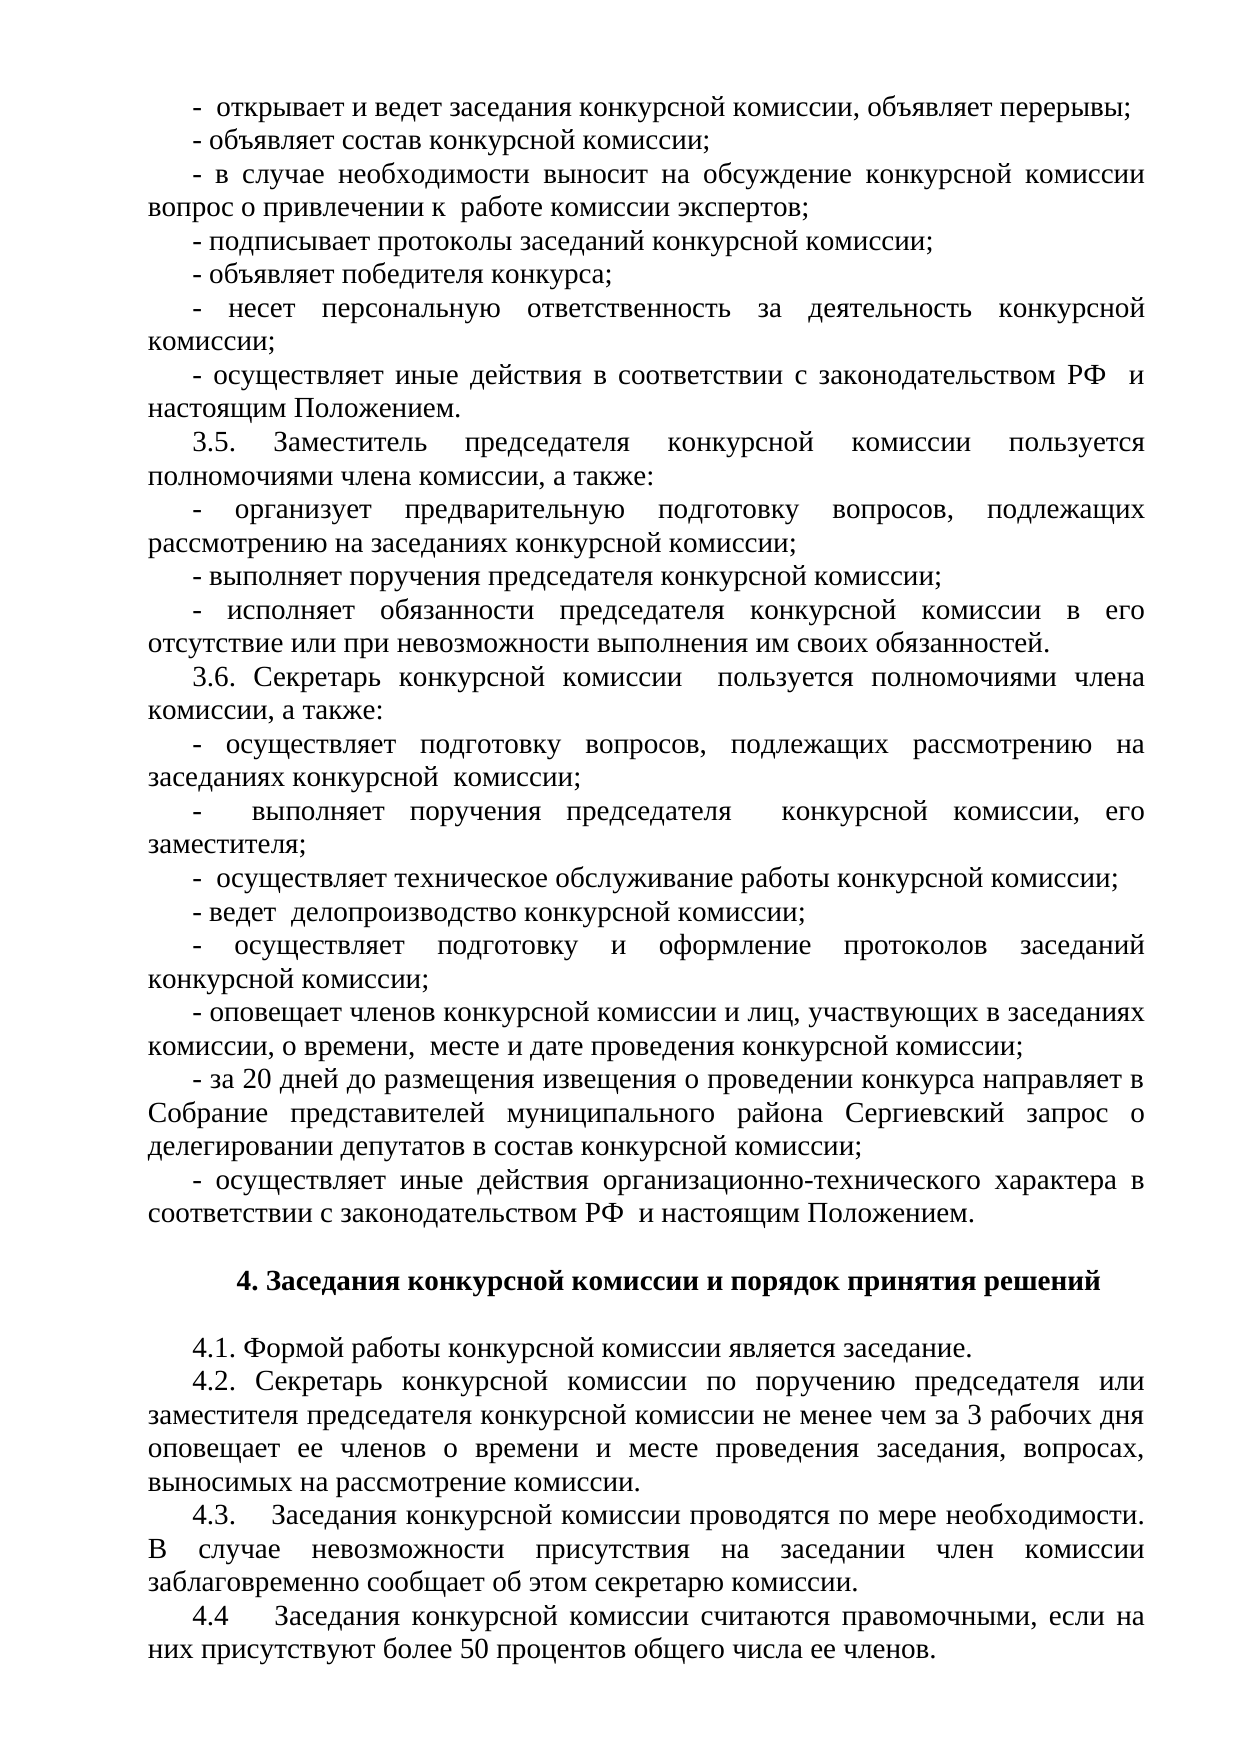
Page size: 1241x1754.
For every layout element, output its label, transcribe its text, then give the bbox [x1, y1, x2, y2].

text - объявляет победителя конкурса; [148, 256, 1146, 290]
text - осуществляет подготовку и оформление протоколов заседаний конкурсной комиссии; [148, 927, 1146, 994]
text 4.4 Заседания конкурсной комиссии считаются правомочными, если на них присутствуют более 50 процентов общего числа ее членов. [148, 1598, 1146, 1665]
text - выполняет поручения председателя конкурсной комиссии, его заместителя; [148, 793, 1146, 860]
text - осуществляет иные действия в соответствии с законодательством РФ и настоящим Положением. [148, 357, 1146, 424]
text 4. Заседания конкурсной комиссии и порядок принятия решений [148, 1263, 1146, 1296]
text 3.6. Секретарь конкурсной комиссии пользуется полномочиями члена комиссии, а также: [148, 659, 1146, 726]
text 4.1. Формой работы конкурсной комиссии является заседание. [148, 1330, 1146, 1363]
text - в случае необходимости выносит на обсуждение конкурсной комиссии вопрос о привлечении к работе комиссии экспертов; [148, 156, 1146, 223]
text - открывает и ведет заседания конкурсной комиссии, объявляет перерывы; [148, 89, 1146, 122]
text - оповещает членов конкурсной комиссии и лиц, участвующих в заседаниях комиссии, о времени, месте и дате проведения конкурсной комиссии; [148, 994, 1146, 1061]
text - организует предварительную подготовку вопросов, подлежащих рассмотрению на заседаниях конкурсной комиссии; [148, 491, 1146, 558]
text - осуществляет техническое обслуживание работы конкурсной комиссии; [148, 860, 1146, 894]
text - осуществляет иные действия организационно-технического характера в соответствии с законодательством РФ и настоящим Положением. [148, 1162, 1146, 1229]
text - исполняет обязанности председателя конкурсной комиссии в его отсутствие или при невозможности выполнения им своих обязанностей. [148, 592, 1146, 659]
text 3.5. Заместитель председателя конкурсной комиссии пользуется полномочиями члена комиссии, а также: [148, 424, 1146, 491]
text - объявляет состав конкурсной комиссии; [148, 122, 1146, 156]
text 4.3. Заседания конкурсной комиссии проводятся по мере необходимости. В случае невозможности присутствия на заседании член комиссии заблаговременно сообщает об этом секретарю комиссии. [148, 1497, 1146, 1598]
text - ведет делопроизводство конкурсной комиссии; [148, 894, 1146, 927]
text 4.2. Секретарь конкурсной комиссии по поручению председателя или заместителя председателя конкурсной комиссии не менее чем за 3 рабочих дня оповещает ее членов о времени и месте проведения заседания, вопросах, выносимых на рассмотрение комиссии. [148, 1363, 1146, 1497]
text - выполняет поручения председателя конкурсной комиссии; [148, 558, 1146, 592]
text - за 20 дней до размещения извещения о проведении конкурса направляет в Собрание представителей муниципального района Сергиевский запрос о делегировании депутатов в состав конкурсной комиссии; [148, 1061, 1146, 1162]
text - подписывает протоколы заседаний конкурсной комиссии; [148, 223, 1146, 256]
text - осуществляет подготовку вопросов, подлежащих рассмотрению на заседаниях конкурсной комиссии; [148, 726, 1146, 793]
text - несет персональную ответственность за деятельность конкурсной комиссии; [148, 290, 1146, 357]
